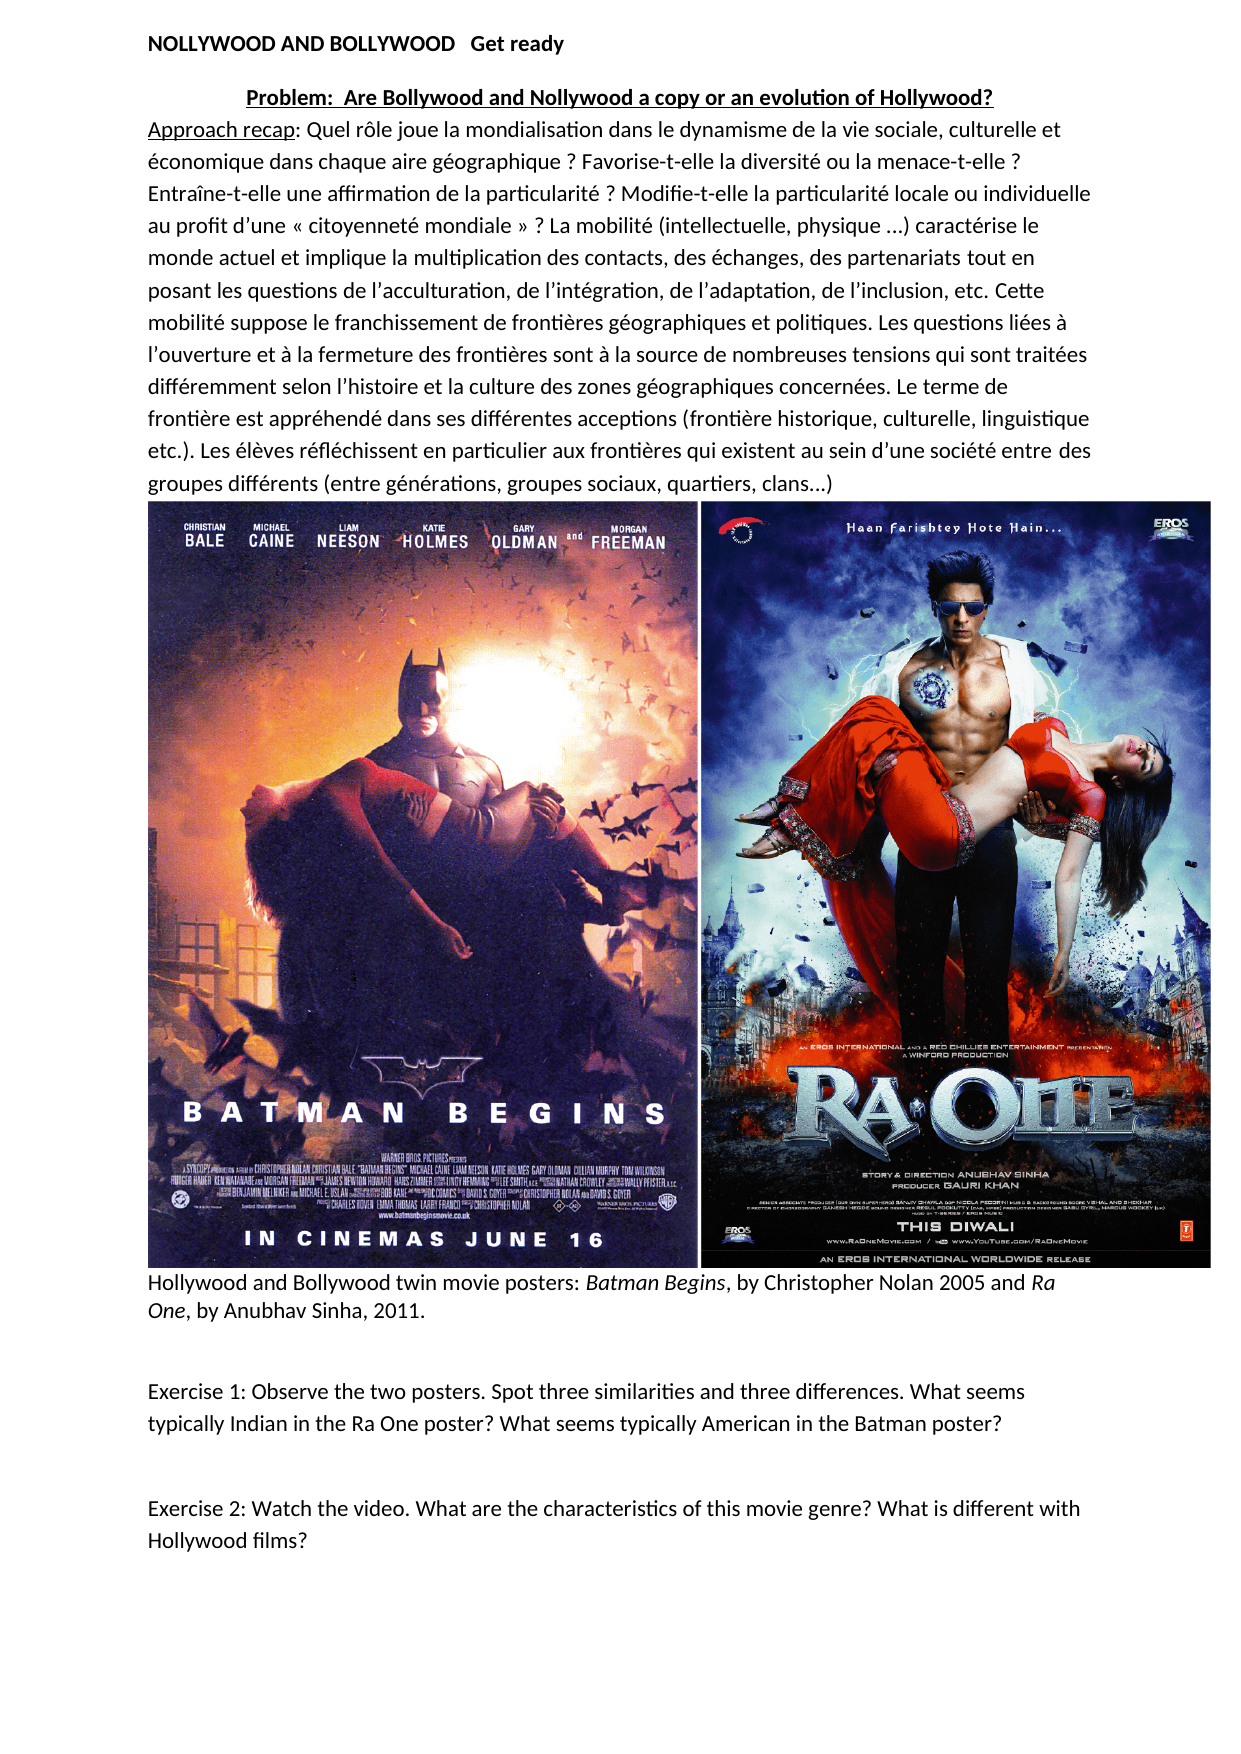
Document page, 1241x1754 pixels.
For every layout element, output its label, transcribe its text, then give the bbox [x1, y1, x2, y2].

text Exercise 1: Observe the two posters. Spot three similarities and three differences. What seems typically Indian in the Ra One poster? What seems typically American in the Batman poster? [148, 1377, 1093, 1437]
text Approach recap: Quel rôle joue la mondialisation dans le dynamisme de la vie sociale, culturelle et économique dans chaque aire géographique ? Favorise-t-elle la diversité ou la menace-t-elle ? Entraîne-t-elle une affirmation de la particularité ? Modifie-t-elle la particularité locale ou individuelle au profit d’une « citoyenneté mondiale » ? La mobilité (intellectuelle, physique ...) caractérise le monde actuel et implique la multiplication des contacts, des échanges, des partenariats tout en posant les questions de l’acculturation, de l’intégration, de l’adaptation, de l’inclusion, etc. Cette mobilité suppose le franchissement de frontières géographiques et politiques. Les questions liées à l’ouverture et à la fermeture des frontières sont à la source de nombreuses tensions qui sont traitées différemment selon l’histoire et la culture des zones géographiques concernées. Le terme de frontière est appréhendé dans ses différentes acceptions (frontière historique, culturelle, linguistique etc.). Les élèves réfléchissent en particulier aux frontières qui existent au sein d’une société entre des groupes différents (entre générations, groupes sociaux, quartiers, clans...) [148, 115, 1093, 497]
text Exercise 2: Watch the video. What are the characteristics of this movie genre? What is different with Hollywood films? [148, 1462, 1093, 1554]
text NOLLYWOOD AND BOLLYWOOD Get ready [148, 29, 1093, 58]
text Problem: Are Bollywood and Nollywood a copy or an evolution of Hollywood? [148, 83, 1093, 111]
picture [147, 501, 1212, 1268]
text Hollywood and Bollywood twin movie posters: Batman Begins, by Christopher Nolan 2005 and Ra One, by Anubhav Sinha, 2011. [148, 1268, 1093, 1324]
